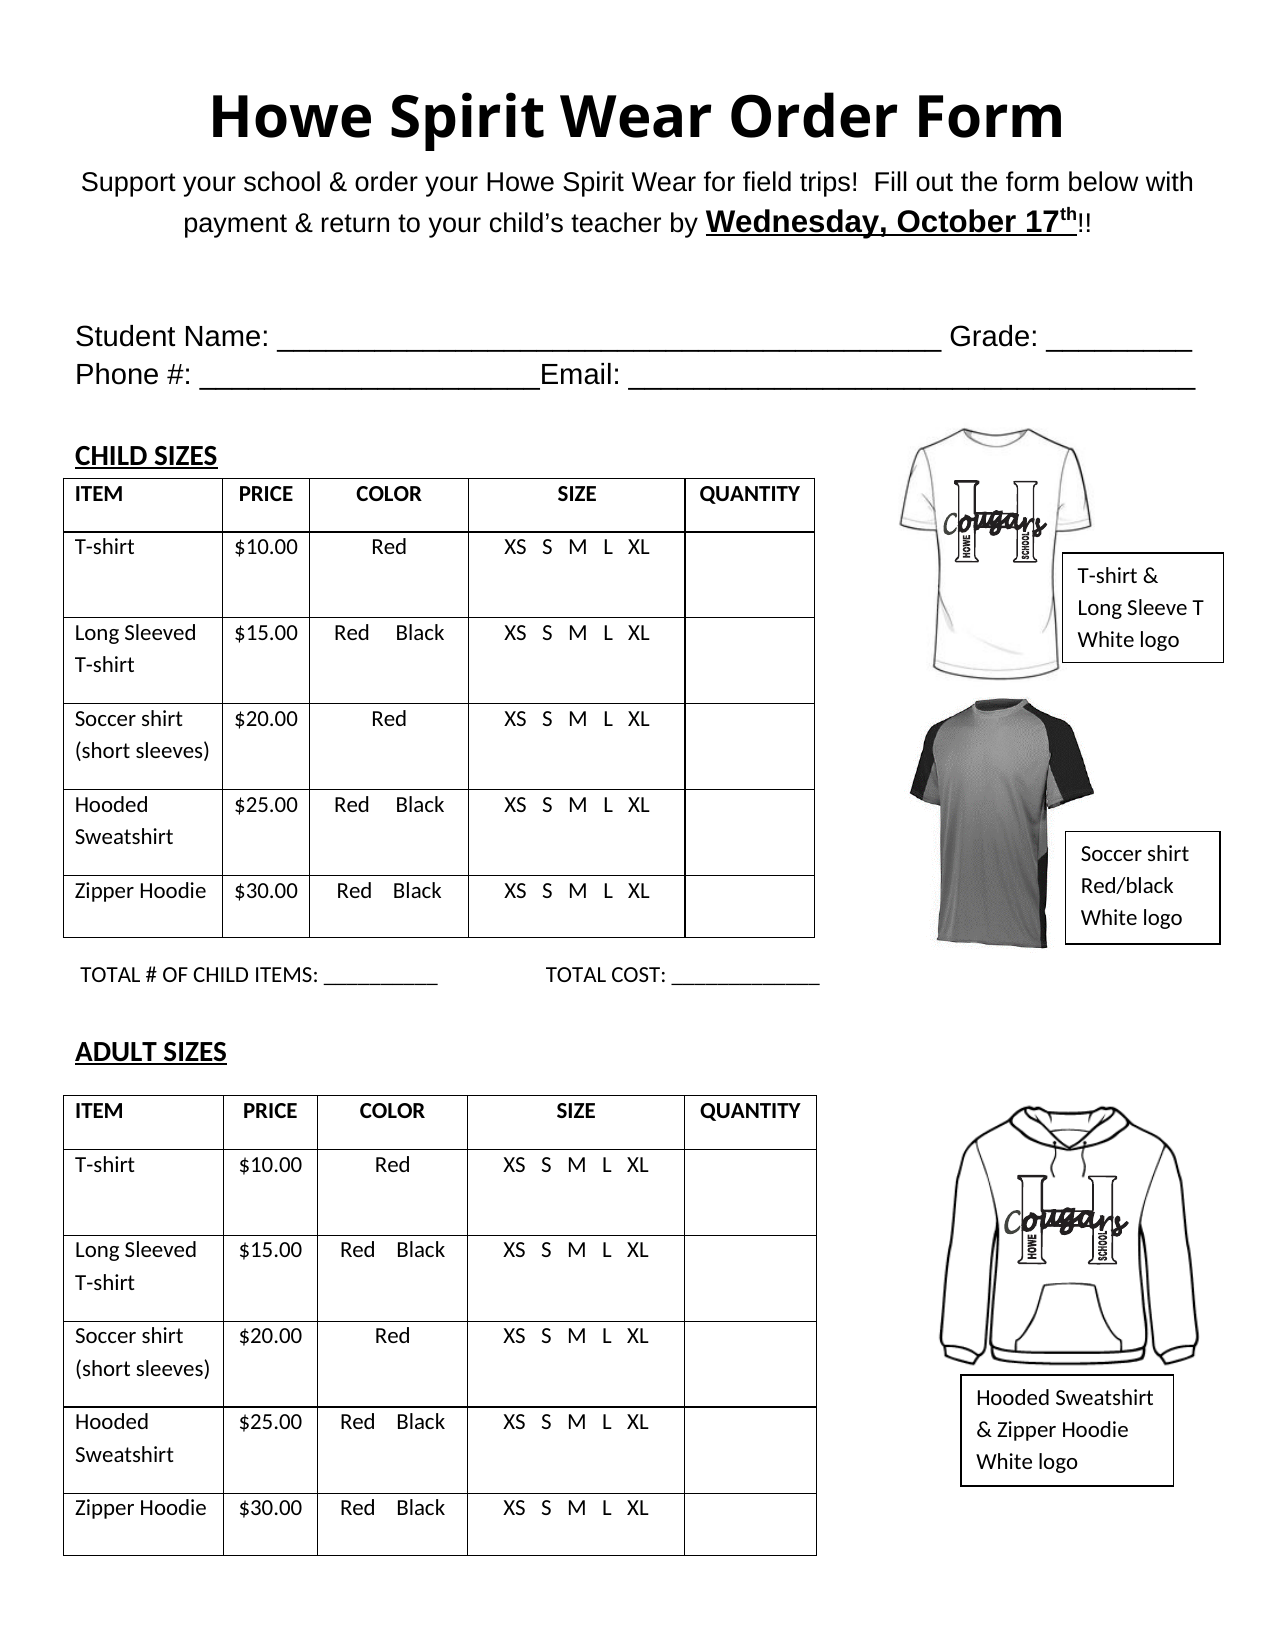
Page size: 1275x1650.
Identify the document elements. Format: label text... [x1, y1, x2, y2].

table_header COLOR [310, 479, 468, 531]
table_cell [685, 1322, 816, 1406]
table_cell XS S M L XL [468, 1322, 684, 1406]
table_cell Long Sleeved T-shirt [64, 1236, 223, 1321]
table_cell [685, 1236, 816, 1321]
table_header ITEM [64, 1096, 223, 1149]
table_cell Red Black [318, 1408, 467, 1492]
text CHILD SIZES [75, 437, 1200, 472]
table_header SIZE [469, 479, 684, 531]
text Phone #: _____________________Email: ___________________________________ [75, 357, 1200, 391]
table_cell Soccer shirt (short sleeves) [64, 1322, 223, 1406]
text Student Name: _________________________________________ Grade: _________ [75, 318, 1200, 352]
table_cell Red Black [310, 618, 468, 703]
table_header ITEM [64, 479, 222, 531]
table_header PRICE [223, 479, 309, 531]
picture [923, 1093, 1218, 1387]
table_cell Red [318, 1322, 467, 1406]
table_cell XS S M L XL [469, 618, 684, 703]
table_cell [685, 1150, 816, 1234]
table_cell XS S M L XL [468, 1236, 684, 1321]
table_cell Red [310, 533, 468, 617]
table_cell Long Sleeved T-shirt [64, 618, 222, 703]
text Support your school & order your Howe Spirit Wear for field trips! Fill out the form below with payment & return to your child’s teacher by Wednesday, October 17th!! [75, 166, 1200, 239]
table_cell [686, 790, 814, 875]
table_cell Red [310, 704, 468, 789]
table_cell [686, 618, 814, 703]
table_cell Hooded Sweatshirt [64, 1408, 223, 1492]
table_header SIZE [468, 1096, 684, 1149]
table_cell Red Black [310, 876, 468, 937]
table_cell XS S M L XL [469, 876, 684, 937]
table_header PRICE [224, 1096, 317, 1149]
table_cell [686, 704, 814, 789]
table_cell XS S M L XL [469, 704, 684, 789]
table_cell $25.00 [223, 790, 309, 875]
text TOTAL # OF CHILD ITEMS: __________ TOTAL COST: _____________ [75, 477, 1200, 988]
table_cell $15.00 [224, 1236, 317, 1321]
picture [889, 472, 1102, 477]
picture [889, 417, 1102, 437]
table_cell $10.00 [223, 533, 309, 617]
table_cell Hooded Sweatshirt [64, 790, 222, 875]
table_cell Red Black [318, 1494, 467, 1555]
table_cell $30.00 [223, 876, 309, 937]
table_cell [685, 1408, 816, 1492]
text Howe Spirit Wear Order Form [75, 75, 1200, 154]
table_cell Soccer shirt (short sleeves) [64, 704, 222, 789]
table_cell $10.00 [224, 1150, 317, 1234]
table_cell $20.00 [223, 704, 309, 789]
table_cell XS S M L XL [469, 790, 684, 875]
table_header QUANTITY [685, 1096, 816, 1149]
table_cell $25.00 [224, 1408, 317, 1492]
table_cell T-shirt [64, 533, 222, 617]
table_cell $20.00 [224, 1322, 317, 1406]
table_header COLOR [318, 1096, 467, 1149]
table_cell XS S M L XL [468, 1408, 684, 1492]
table_cell Red Black [310, 790, 468, 875]
table_cell $30.00 [224, 1494, 317, 1555]
table_header QUANTITY [686, 479, 814, 531]
table_cell [685, 1494, 816, 1555]
text ADULT SIZES [75, 1033, 1200, 1069]
table_cell [686, 876, 814, 937]
table_cell [686, 533, 814, 617]
table_cell XS S M L XL [469, 533, 684, 617]
table_cell $15.00 [223, 618, 309, 703]
table_cell Zipper Hoodie [64, 1494, 223, 1555]
table_cell Red [318, 1150, 467, 1234]
table_cell XS S M L XL [468, 1494, 684, 1555]
table_cell T-shirt [64, 1150, 223, 1234]
table_cell Red Black [318, 1236, 467, 1321]
table_cell Zipper Hoodie [64, 876, 222, 937]
table_cell XS S M L XL [468, 1150, 684, 1234]
